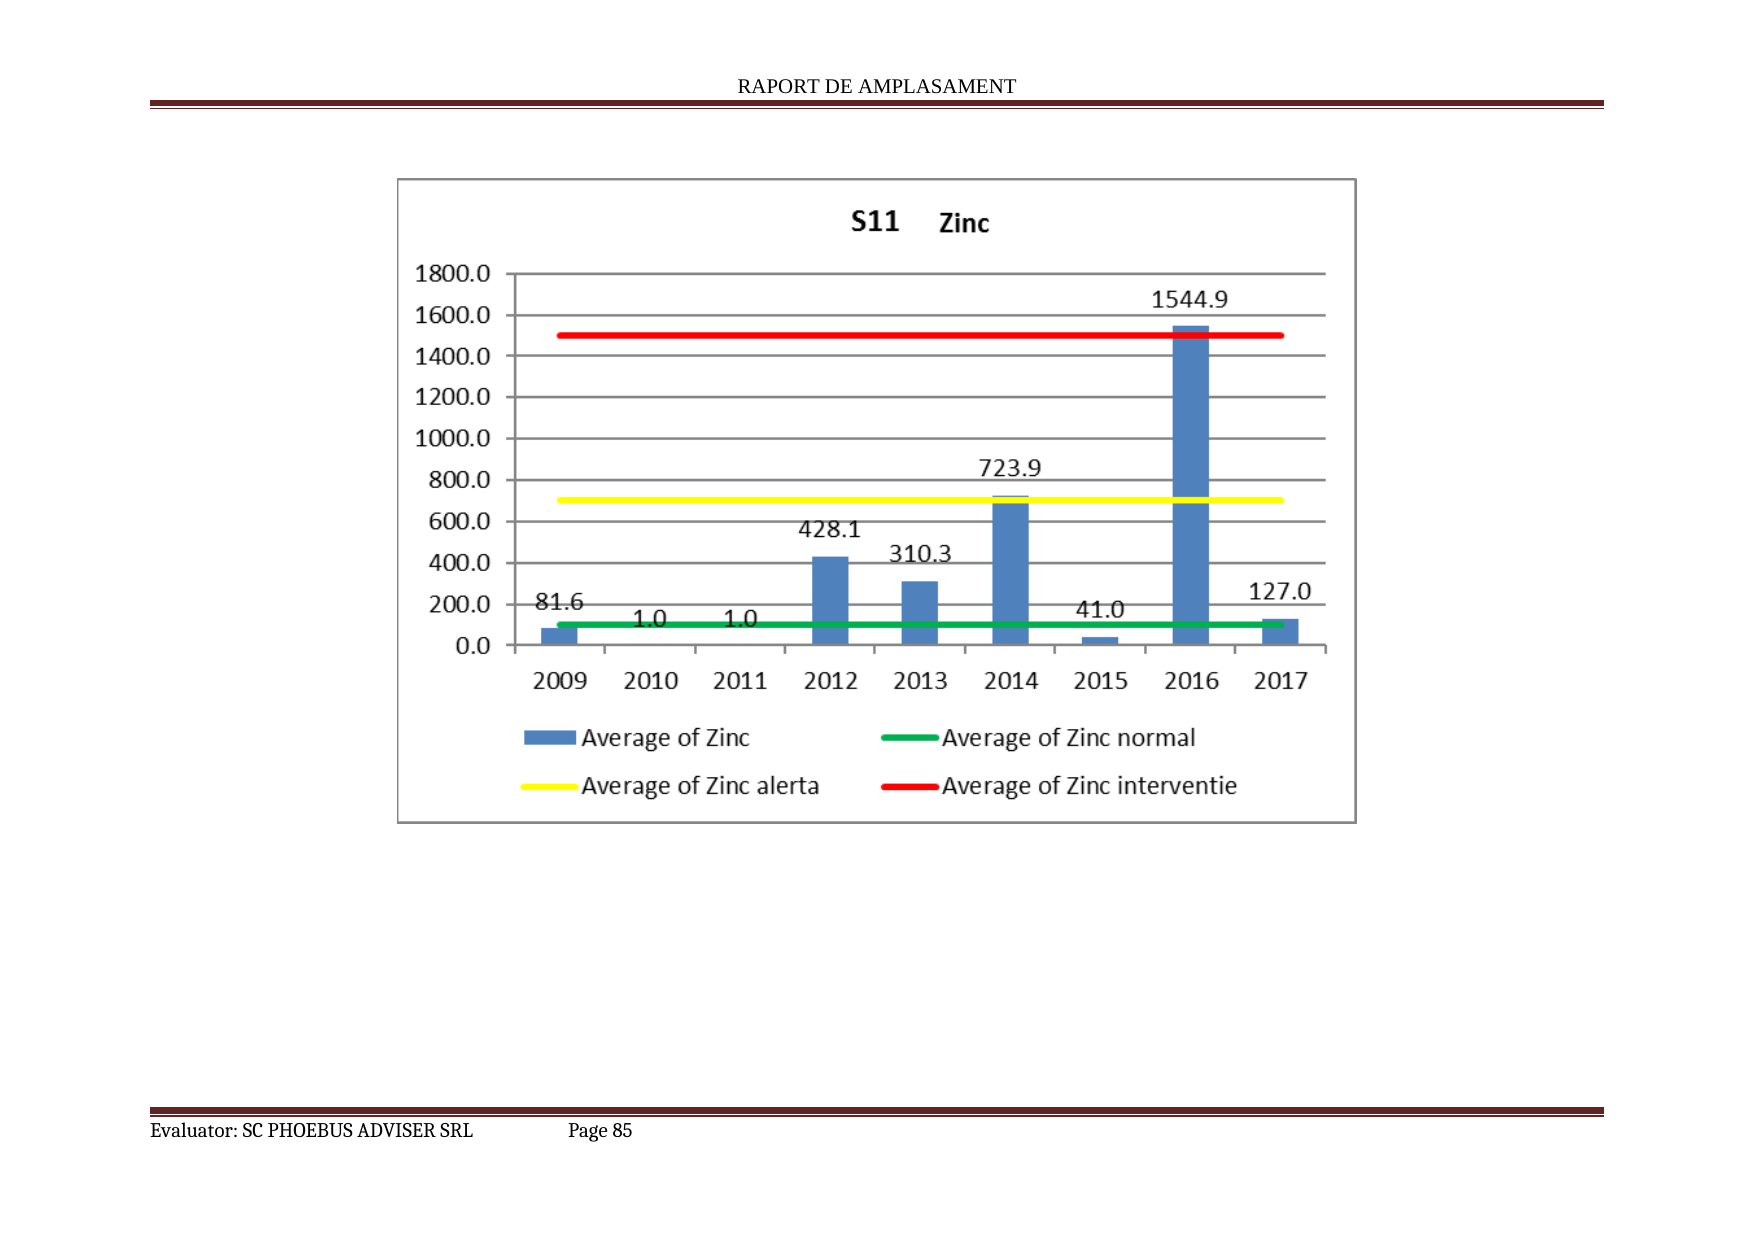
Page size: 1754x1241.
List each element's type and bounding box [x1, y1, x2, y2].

picture [397, 178, 1357, 824]
